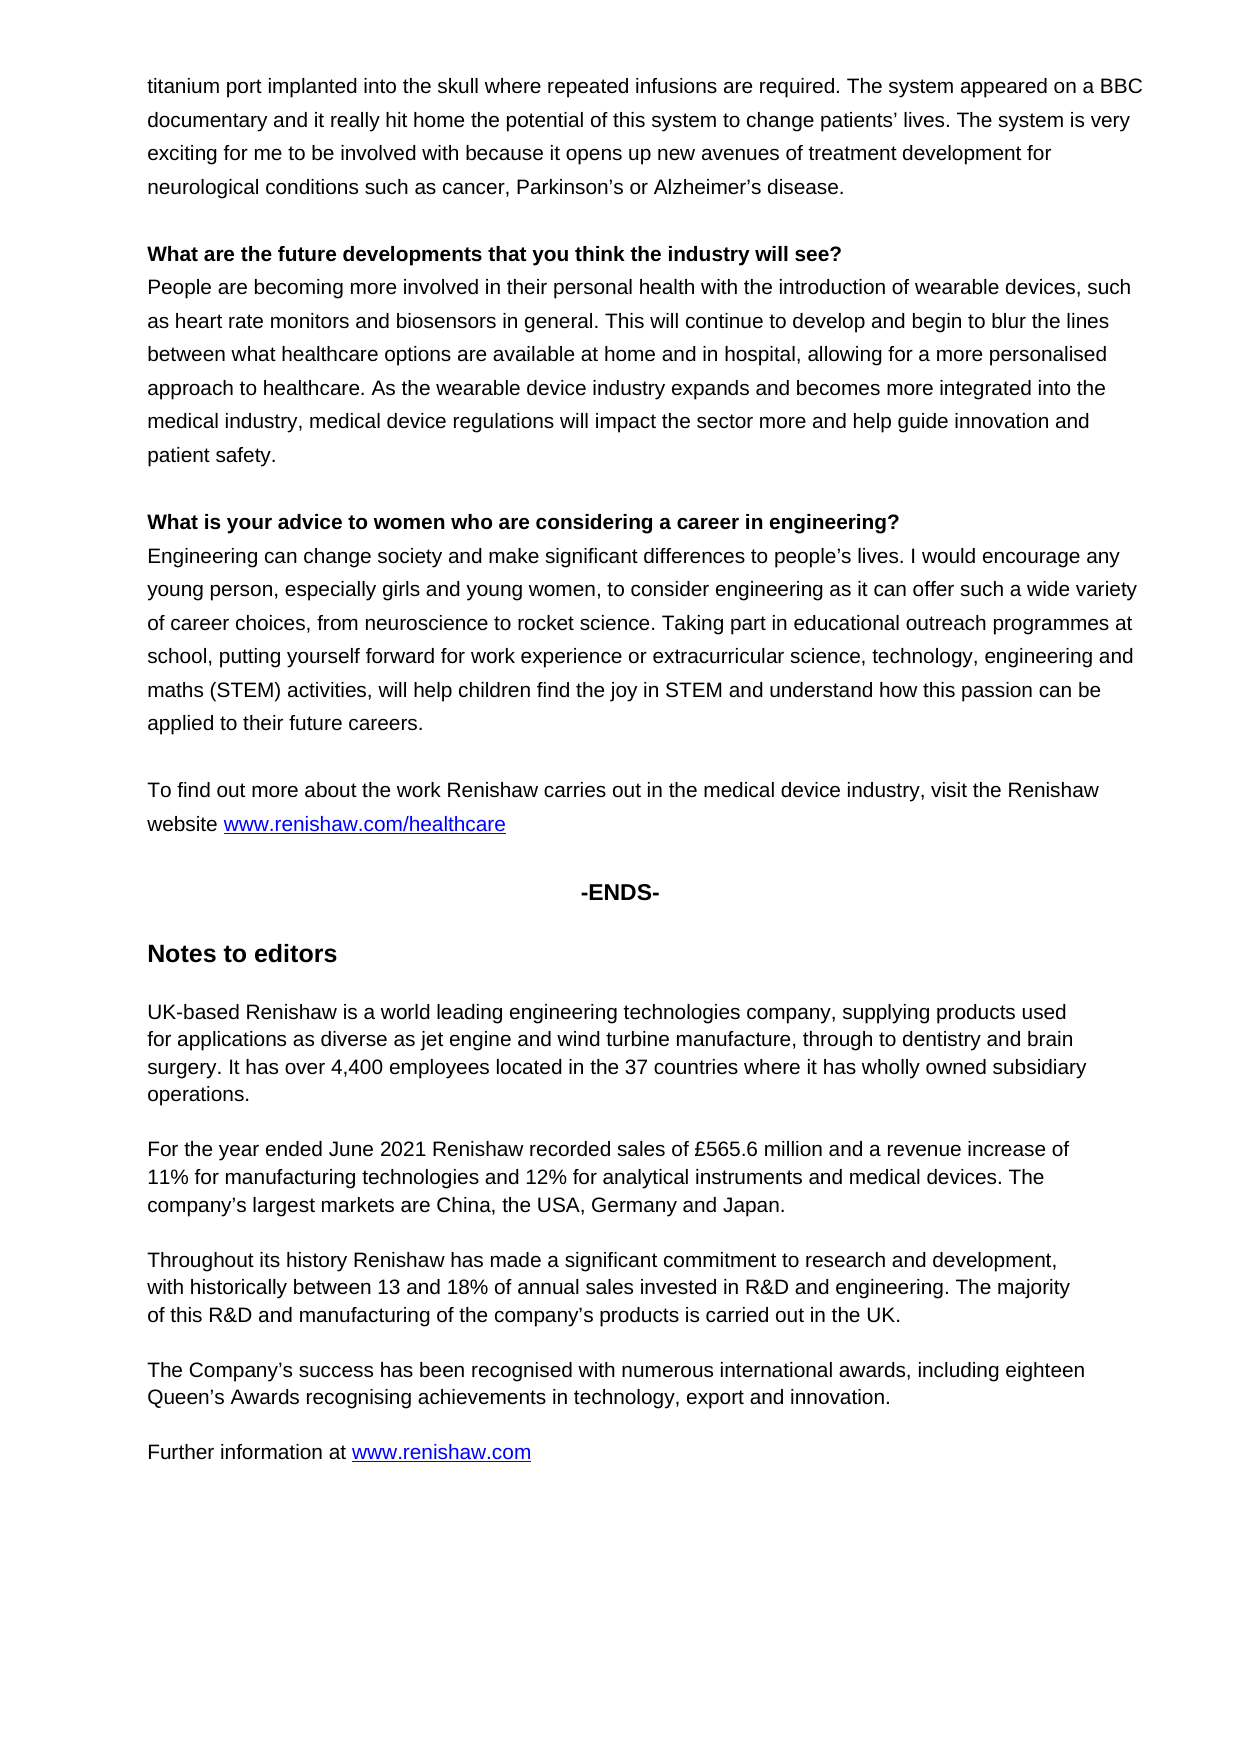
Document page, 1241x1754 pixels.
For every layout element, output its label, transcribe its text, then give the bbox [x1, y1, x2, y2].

text What are the future developments that you think the industry will see? [147, 242, 1151, 266]
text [147, 74, 1151, 198]
text Notes to editors [147, 939, 1093, 968]
text People are becoming more involved in their personal health with the introduction of wearable devices, such as heart rate monitors and biosensors in general. This will continue to develop and begin to blur the lines between what healthcare options are available at home and in hospital, allowing for a more personalised approach to healthcare. As the wearable device industry expands and becomes more integrated into the medical industry, medical device regulations will impact the sector more and help guide innovation and patient safety. [147, 275, 1151, 467]
text Throughout its history Renishaw has made a significant commitment to research and development, with historically between 13 and 18% of annual sales invested in R&D and engineering. The majority of this R&D and manufacturing of the company’s products is carried out in the UK. [147, 1247, 1093, 1326]
text For the year ended June 2021 Renishaw recorded sales of £565.6 million and a revenue increase of 11% for manufacturing technologies and 12% for analytical instruments and medical devices. The company’s largest markets are China, the USA, Germany and Japan. [147, 1137, 1093, 1216]
text Further information at www.renishaw.com [147, 1440, 1093, 1464]
text -ENDS- [147, 879, 1093, 905]
text What is your advice to women who are considering a career in engineering? [147, 510, 1151, 534]
text To find out more about the work Renishaw carries out in the medical device industry, visit the Renishaw website www.renishaw.com/healthcare [147, 778, 1151, 836]
text The Company’s success has been recognised with numerous international awards, including eighteen Queen’s Awards recognising achievements in technology, export and innovation. [147, 1357, 1093, 1409]
text UK-based Renishaw is a world leading engineering technologies company, supplying products used for applications as diverse as jet engine and wind turbine manufacture, through to dentistry and brain surgery. It has over 4,400 employees located in the 37 countries where it has wholly owned subsidiary operations. [147, 1000, 1093, 1106]
text Engineering can change society and make significant differences to people’s lives. I would encourage any young person, especially girls and young women, to consider engineering as it can offer such a wide variety of career choices, from neuroscience to rocket science. Taking part in educational outreach programmes at school, putting yourself forward for work experience or extracurricular science, technology, engineering and maths (STEM) activities, will help children find the joy in STEM and understand how this passion can be applied to their future careers. [147, 543, 1151, 735]
